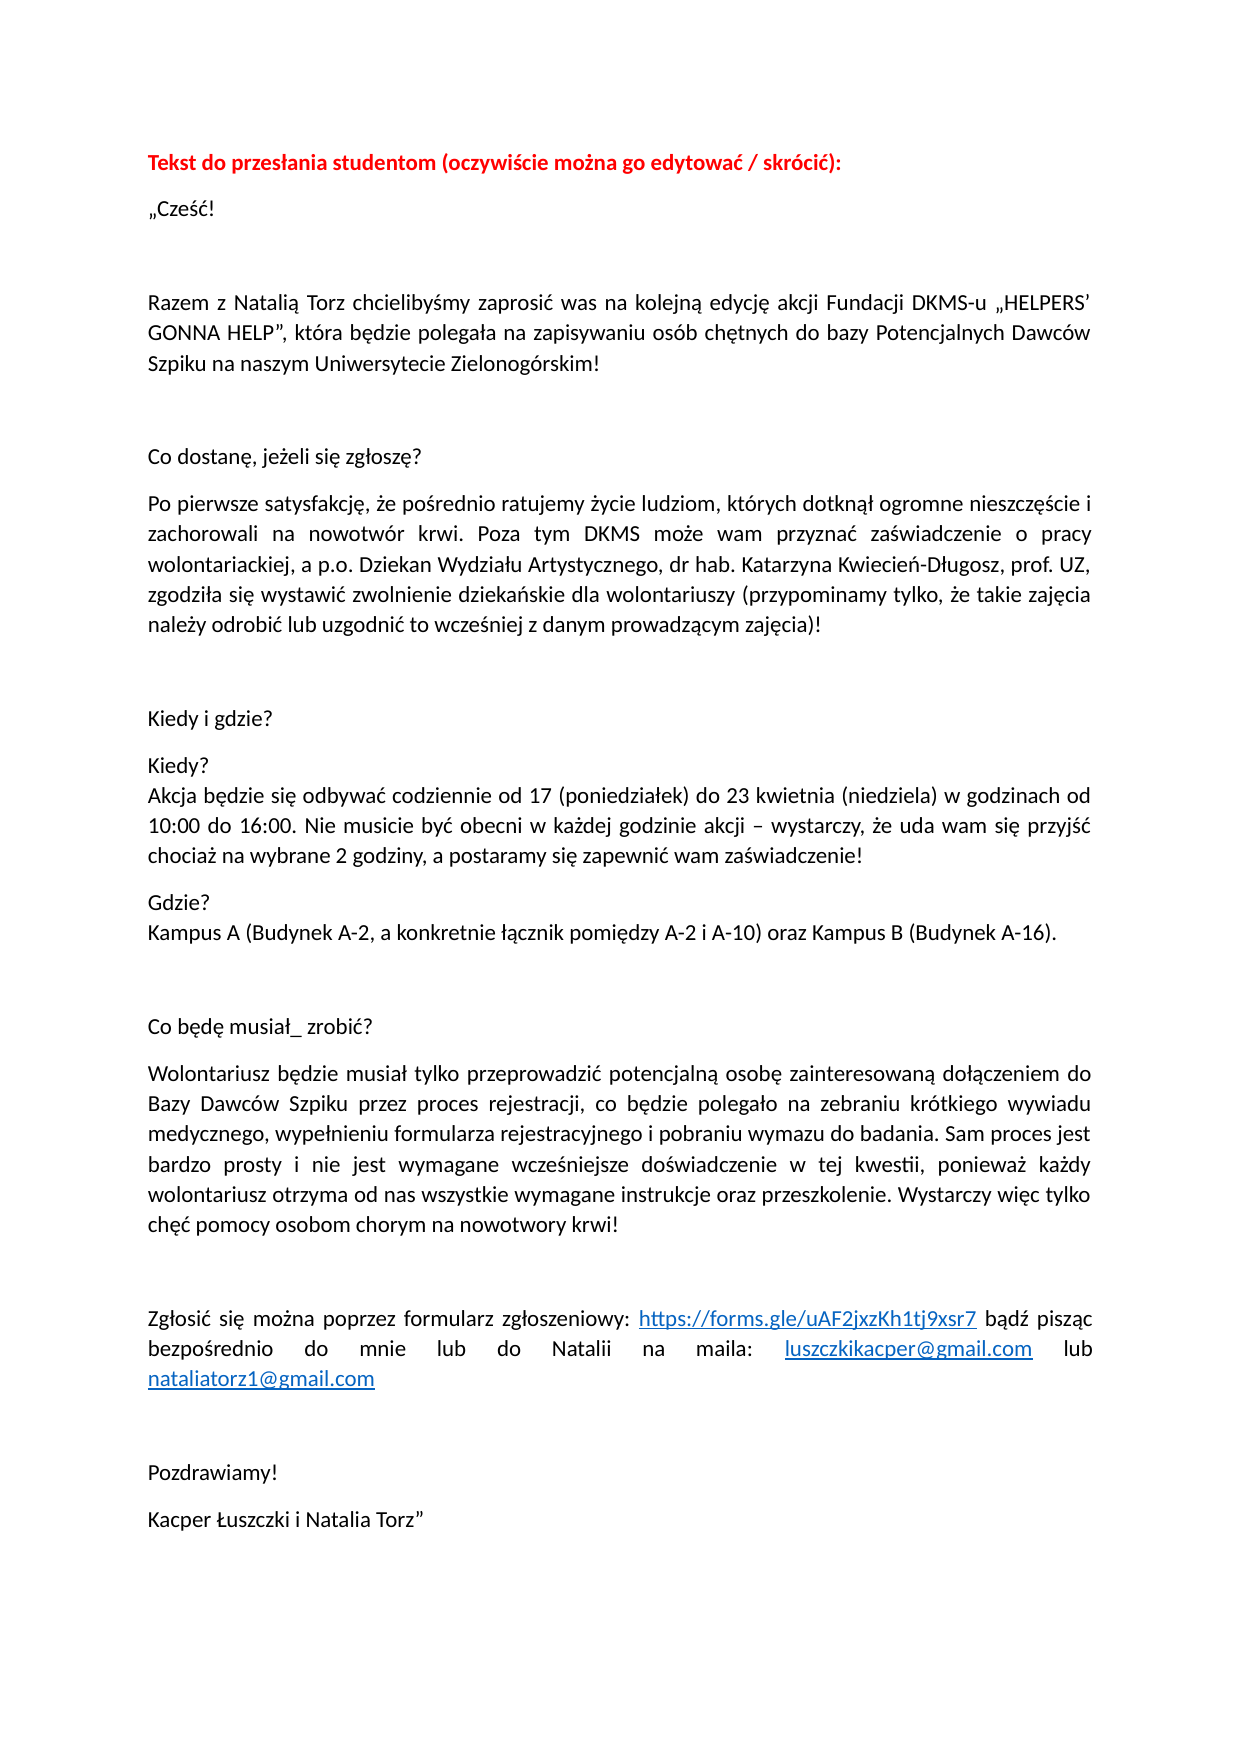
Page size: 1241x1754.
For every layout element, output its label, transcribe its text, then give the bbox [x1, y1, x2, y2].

text „Cześć! [148, 194, 1093, 222]
text Pozdrawiamy! [148, 1458, 1093, 1486]
text Po pierwsze satysfakcję, że pośrednio ratujemy życie ludziom, których dotknął ogromne nieszczęście i zachorowali na nowotwór krwi. Poza tym DKMS może wam przyznać zaświadczenie o pracy wolontariackiej, a p.o. Dziekan Wydziału Artystycznego, dr hab. Katarzyna Kwiecień-Długosz, prof. UZ, zgodziła się wystawić zwolnienie dziekańskie dla wolontariuszy (przypominamy tylko, że takie zajęcia należy odrobić lub uzgodnić to wcześniej z danym prowadzącym zajęcia)! [148, 489, 1093, 638]
text Kiedy? Akcja będzie się odbywać codziennie od 17 (poniedziałek) do 23 kwietnia (niedziela) w godzinach od 10:00 do 16:00. Nie musicie być obecni w każdej godzinie akcji – wystarczy, że uda wam się przyjść chociaż na wybrane 2 godziny, a postaramy się zapewnić wam zaświadczenie! [148, 751, 1093, 869]
text Co dostanę, jeżeli się zgłoszę? [148, 442, 1093, 470]
text Gdzie? Kampus A (Budynek A-2, a konkretnie łącznik pomiędzy A-2 i A-10) oraz Kampus B (Budynek A-16). [148, 888, 1093, 946]
text Kacper Łuszczki i Natalia Torz” [148, 1505, 1093, 1533]
text Wolontariusz będzie musiał tylko przeprowadzić potencjalną osobę zainteresowaną dołączeniem do Bazy Dawców Szpiku przez proces rejestracji, co będzie polegało na zebraniu krótkiego wywiadu medycznego, wypełnieniu formularza rejestracyjnego i pobraniu wymazu do badania. Sam proces jest bardzo prosty i nie jest wymagane wcześniejsze doświadczenie w tej kwestii, ponieważ każdy wolontariusz otrzyma od nas wszystkie wymagane instrukcje oraz przeszkolenie. Wystarczy więc tylko chęć pomocy osobom chorym na nowotwory krwi! [148, 1059, 1093, 1238]
text Kiedy i gdzie? [148, 704, 1093, 732]
text Zgłosić się można poprzez formularz zgłoszeniowy: https://forms.gle/uAF2jxzKh1tj9xsr7 bądź pisząc bezpośrednio do mnie lub do Natalii na maila: luszczkikacper@gmail.com lub nataliatorz1@gmail.com [148, 1304, 1093, 1392]
text Tekst do przesłania studentom (oczywiście można go edytować / skrócić): [148, 148, 1093, 176]
text Razem z Natalią Torz chcielibyśmy zaprosić was na kolejną edycję akcji Fundacji DKMS-u „HELPERS’ GONNA HELP”, która będzie polegała na zapisywaniu osób chętnych do bazy Potencjalnych Dawców Szpiku na naszym Uniwersytecie Zielonogórskim! [148, 288, 1093, 377]
text Co będę musiał_ zrobić? [148, 1012, 1093, 1040]
